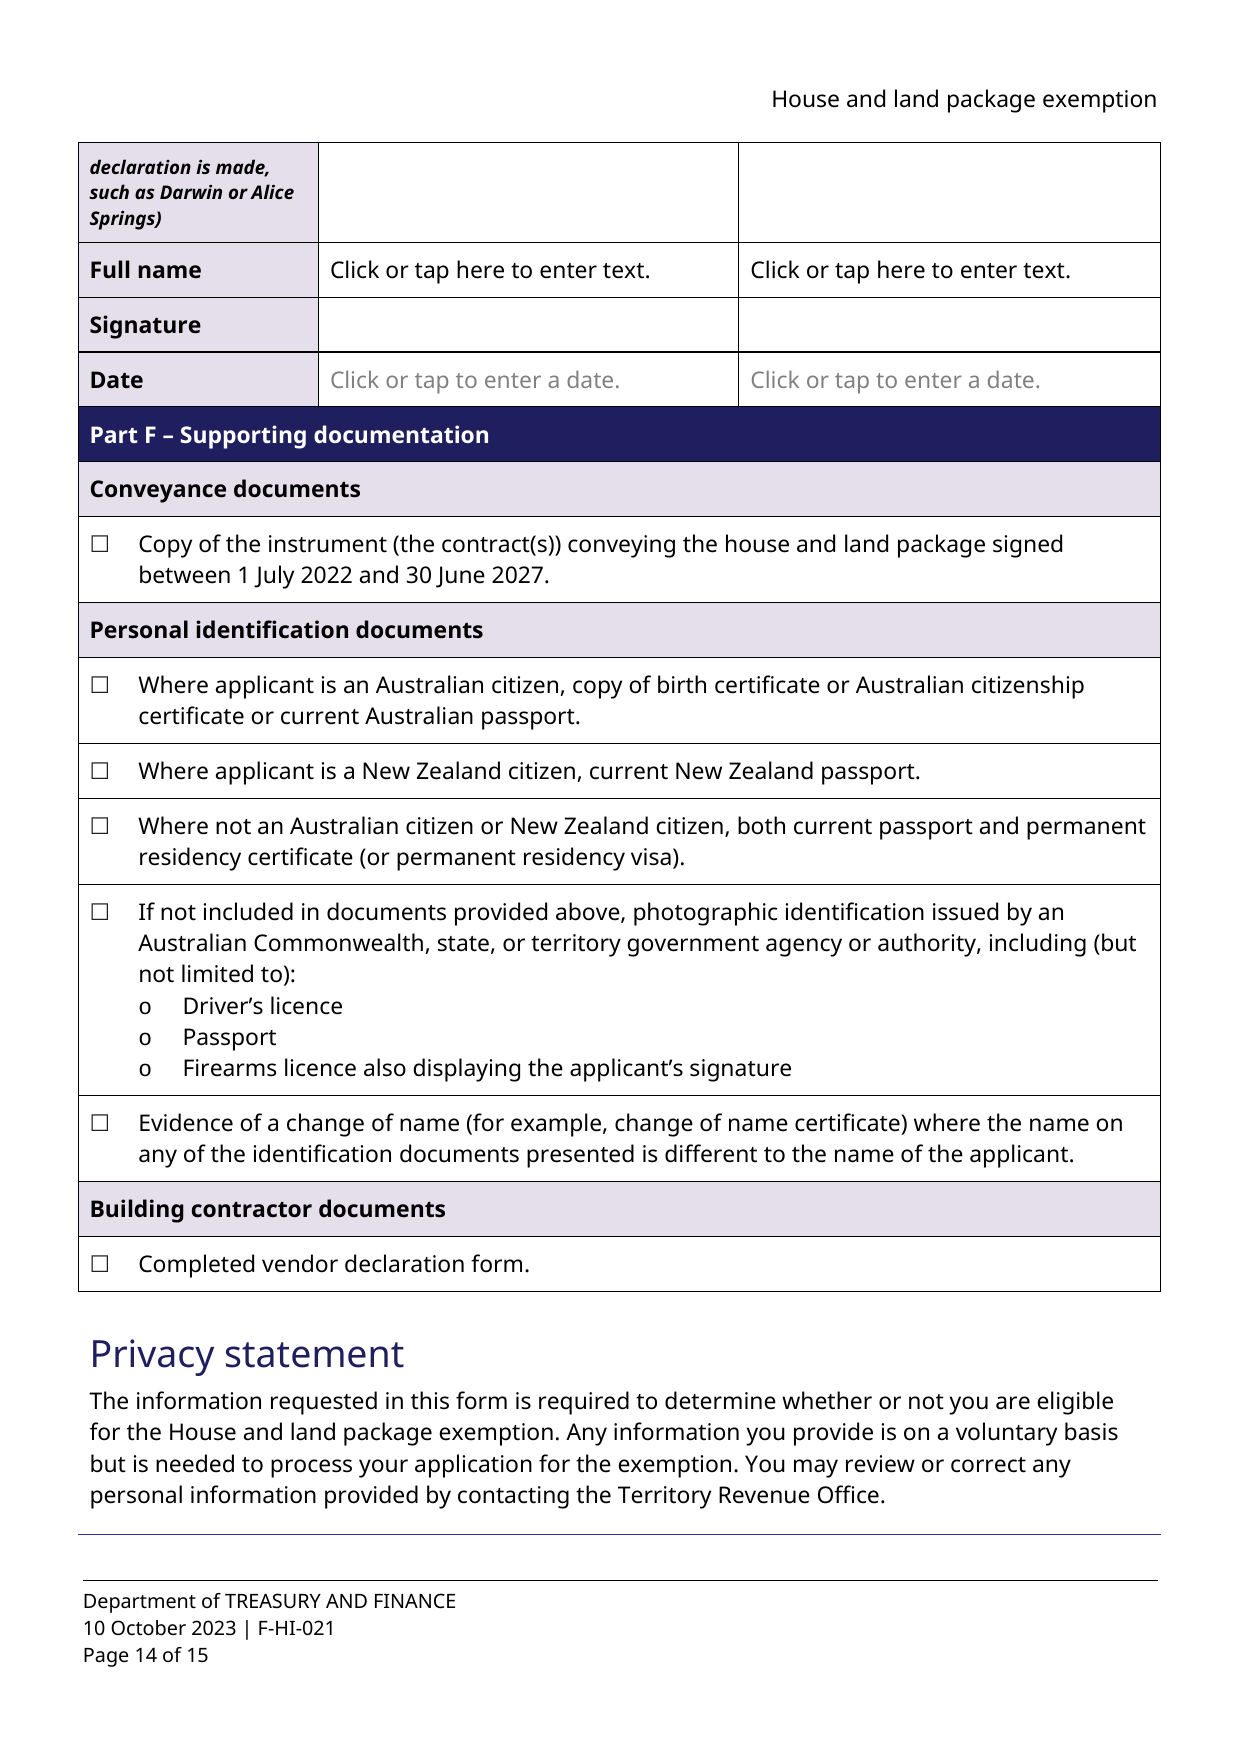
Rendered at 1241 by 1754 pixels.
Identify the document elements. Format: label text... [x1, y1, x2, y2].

table_cell Completed vendor declaration form. [127, 1237, 1160, 1291]
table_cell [79, 143, 318, 242]
table_cell Evidence of a change of name (for example, change of name certificate) where the name on any of the identification documents presented is different to the name of the applicant. [127, 1096, 1160, 1181]
table_cell Where not an Australian citizen or New Zealand citizen, both current passport and permanent residency certificate (or permanent residency visa). [127, 799, 1160, 883]
table_cell [79, 744, 127, 797]
table_cell [319, 298, 738, 351]
table_cell Signature [79, 298, 318, 351]
table_cell [739, 298, 1160, 351]
table_cell If not included in documents provided above, photographic identification issued by an Australian Commonwealth, state, or territory government agency or authority, including (but not limited to): Driver’s licence Passport Firearms licence also displaying the applicant’s signature [127, 885, 1160, 1095]
table_cell Conveyance documents [79, 462, 1160, 516]
table_cell [79, 517, 127, 602]
table_cell Copy of the instrument (the contract(s)) conveying the house and land package signed between 1 July 2022 and 30 June 2027. [127, 517, 1160, 602]
table_cell Date [79, 353, 318, 406]
table_cell Where applicant is an Australian citizen, copy of birth certificate or Australian citizenship certificate or current Australian passport. [127, 658, 1160, 743]
table_cell [79, 658, 127, 743]
table_cell [79, 1096, 127, 1181]
table_cell Personal identification documents [79, 603, 1160, 657]
table_cell Full name [79, 243, 318, 297]
table_cell Where applicant is a New Zealand citizen, current New Zealand passport. [127, 744, 1160, 797]
table_cell [79, 1237, 127, 1291]
table_cell Building contractor documents [79, 1182, 1160, 1236]
table_cell Part F – Supporting documentation [79, 407, 1160, 461]
table_cell [79, 799, 127, 883]
table_cell Privacy statement The information requested in this form is required to determine whether or not you are eligible for the House and land package exemption. Any information you provide is on a voluntary basis but is needed to process your application for the exemption. You may review or correct any personal information provided by contacting the Territory Revenue Office. [78, 1292, 1161, 1534]
table_cell [79, 885, 127, 1095]
